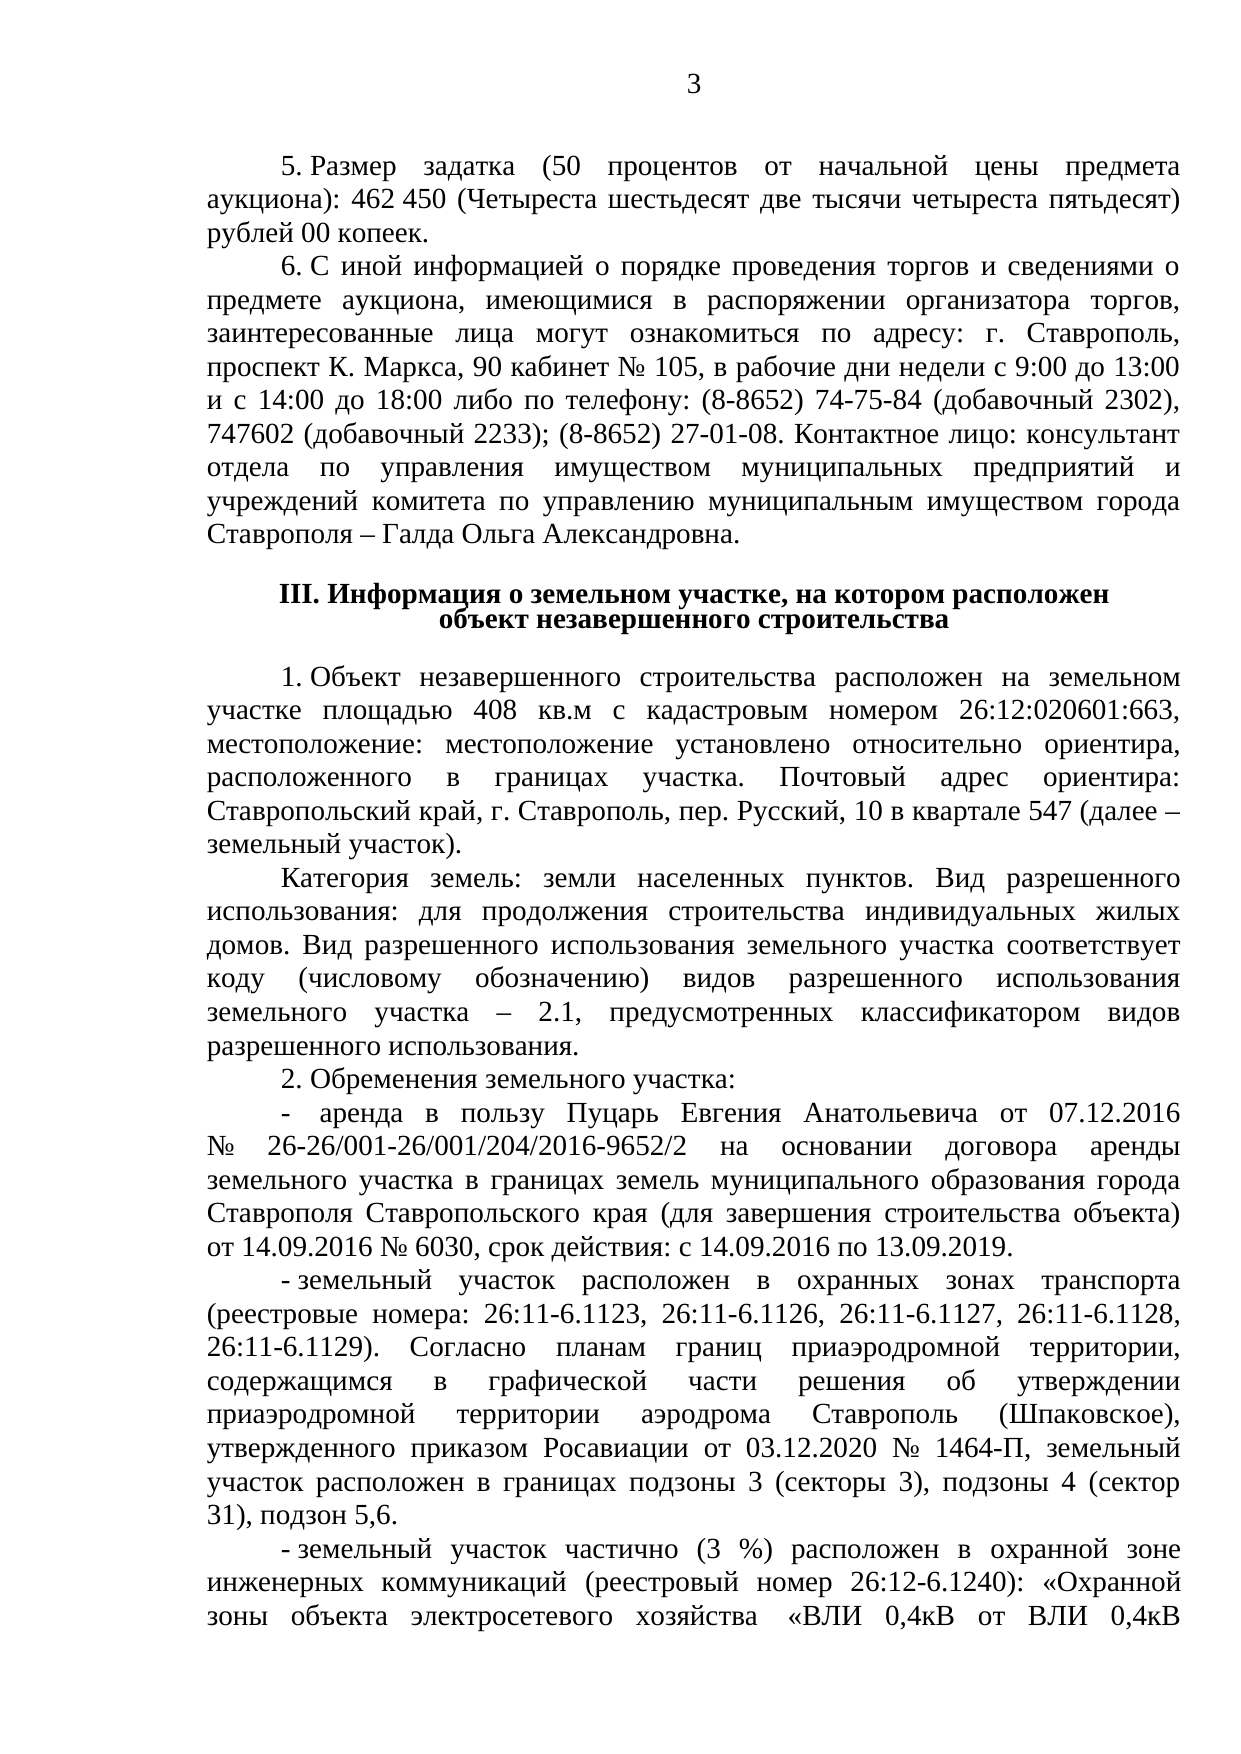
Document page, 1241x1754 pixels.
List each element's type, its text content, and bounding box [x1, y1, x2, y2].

text 1. Объект незавершенного строительства расположен на земельном участке площадью 408 кв.м с кадастровым номером 26:12:020601:663, местоположение: местоположение установлено относительно ориентира, расположенного в границах участка. Почтовый адрес ориентира: Ставропольский край, г. Ставрополь, пер. Русский, 10 в квартале 547 (далее – земельный участок). [207, 659, 1181, 860]
text объект незавершенного строительства [207, 609, 1181, 634]
text - аренда в пользу Пуцарь Евгения Анатольевича от 07.12.2016 № 26-26/001-26/001/204/2016-9652/2 на основании договора аренды земельного участка в границах земель муниципального образования города Ставрополя Ставропольского края (для завершения строительства объекта) от 14.09.2016 № 6030, срок действия: с 14.09.2016 по 13.09.2019. [207, 1095, 1181, 1262]
text III. Информация о земельном участке, на котором расположен [207, 584, 374, 609]
text - земельный участок расположен в охранных зонах транспорта (реестровые номера: 26:11-6.1123, 26:11-6.1126, 26:11-6.1127, 26:11-6.1128, 26:11-6.1129). Согласно планам границ приаэродромной территории, содержащимся в графической части решения об утверждении приаэродромной территории аэродрома Ставрополь (Шпаковское), утвержденного приказом Росавиации от 03.12.2020 № 1464-П, земельный участок расположен в границах подзоны 3 (секторы 3), подзоны 4 (сектор 31), подзон 5,6. [207, 1262, 1181, 1531]
text 2. Обременения земельного участка: [207, 1061, 1181, 1095]
text 6. С иной информацией о порядке проведения торгов и сведениями о предмете аукциона, имеющимися в распоряжении организатора торгов, заинтересованные лица могут ознакомиться по адресу: г. Ставрополь, проспект К. Маркса, 90 кабинет № 105, в рабочие дни недели с 9:00 до 13:00 и с 14:00 до 18:00 либо по телефону: (8-8652) 74-75-84 (добавочный 2302), 747602 (добавочный 2233); (8-8652) 27-01-08. Контактное лицо: консультант отдела по управления имуществом муниципальных предприятий и учреждений комитета по управлению муниципальным имуществом города Ставрополя – Галда Ольга Александровна. [207, 248, 1181, 550]
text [207, 1531, 1181, 1631]
text Категория земель: земли населенных пунктов. Вид разрешенного использования: для продолжения строительства индивидуальных жилых домов. Вид разрешенного использования земельного участка соответствует коду (числовому обозначению) видов разрешенного использования земельного участка – 2.1, предусмотренных классификатором видов разрешенного использования. [207, 860, 1181, 1061]
text 5. Размер задатка (50 процентов от начальной цены предмета аукциона): 462 450 (Четыреста шестьдесят две тысячи четыреста пятьдесят) рублей 00 копеек. [207, 148, 1181, 248]
text III. Информация о земельном участке, на котором расположен [378, 584, 1181, 609]
